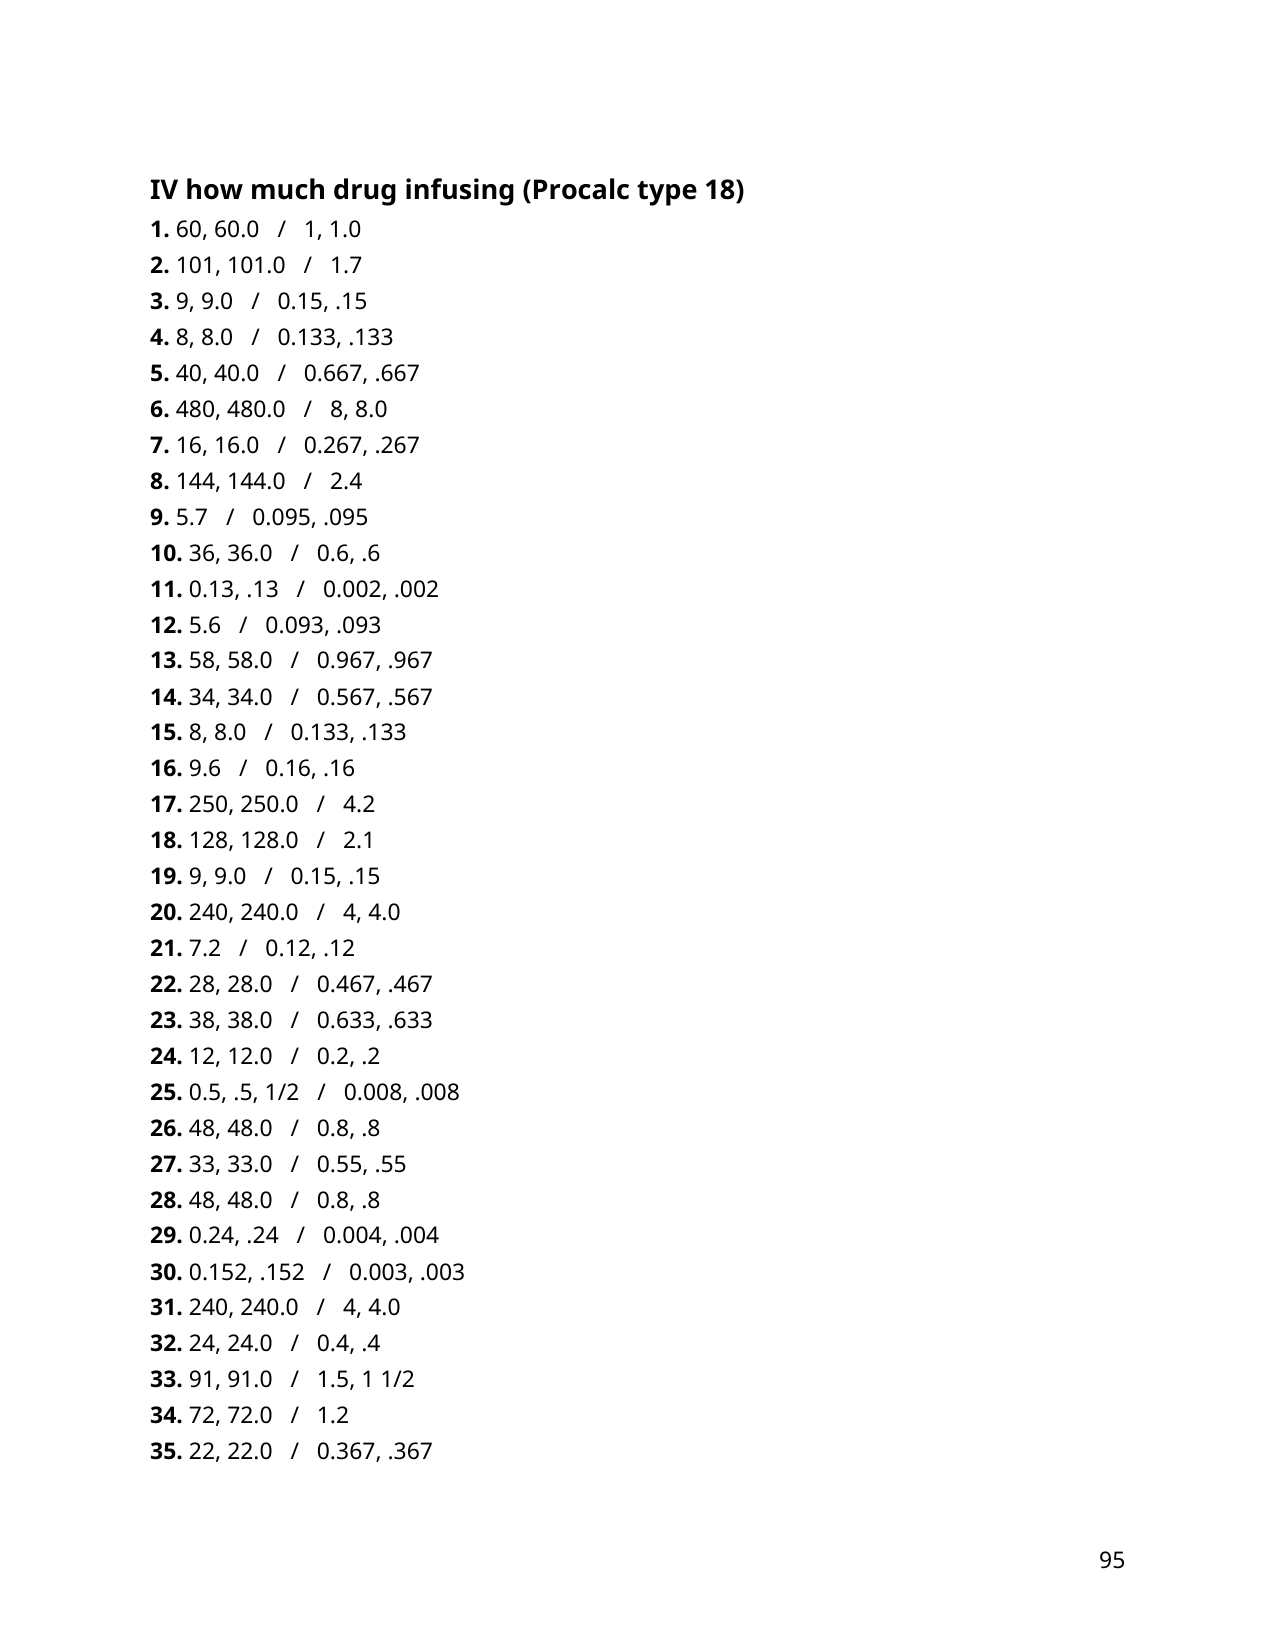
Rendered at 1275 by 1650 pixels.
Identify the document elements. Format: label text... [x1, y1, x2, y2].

text 33. 91, 91.0 / 1.5, 1 1/2 [150, 1363, 1125, 1394]
text 3. 9, 9.0 / 0.15, .15 [150, 285, 1125, 316]
text 1. 60, 60.0 / 1, 1.0 [150, 213, 1125, 244]
text 5. 40, 40.0 / 0.667, .667 [150, 357, 1125, 388]
subtitle IV how much drug infusing (Procalc type 18) [150, 171, 1125, 208]
text 23. 38, 38.0 / 0.633, .633 [150, 1004, 1125, 1035]
text 9. 5.7 / 0.095, .095 [150, 501, 1125, 532]
text 34. 72, 72.0 / 1.2 [150, 1399, 1125, 1430]
text 25. 0.5, .5, 1/2 / 0.008, .008 [150, 1076, 1125, 1107]
text 10. 36, 36.0 / 0.6, .6 [150, 537, 1125, 568]
text 27. 33, 33.0 / 0.55, .55 [150, 1148, 1125, 1179]
text 11. 0.13, .13 / 0.002, .002 [150, 573, 1125, 604]
text 2. 101, 101.0 / 1.7 [150, 249, 1125, 280]
text 17. 250, 250.0 / 4.2 [150, 788, 1125, 819]
text 15. 8, 8.0 / 0.133, .133 [150, 716, 1125, 748]
text 19. 9, 9.0 / 0.15, .15 [150, 860, 1125, 891]
text 21. 7.2 / 0.12, .12 [150, 932, 1125, 963]
text 13. 58, 58.0 / 0.967, .967 [150, 644, 1125, 676]
text 26. 48, 48.0 / 0.8, .8 [150, 1112, 1125, 1143]
text 6. 480, 480.0 / 8, 8.0 [150, 393, 1125, 424]
text 12. 5.6 / 0.093, .093 [150, 608, 1125, 640]
text 8. 144, 144.0 / 2.4 [150, 465, 1125, 496]
text 7. 16, 16.0 / 0.267, .267 [150, 429, 1125, 460]
text 31. 240, 240.0 / 4, 4.0 [150, 1291, 1125, 1323]
text 18. 128, 128.0 / 2.1 [150, 824, 1125, 855]
text 22. 28, 28.0 / 0.467, .467 [150, 968, 1125, 999]
text 29. 0.24, .24 / 0.004, .004 [150, 1219, 1125, 1251]
text 20. 240, 240.0 / 4, 4.0 [150, 896, 1125, 927]
text 32. 24, 24.0 / 0.4, .4 [150, 1327, 1125, 1358]
text 4. 8, 8.0 / 0.133, .133 [150, 321, 1125, 352]
text 28. 48, 48.0 / 0.8, .8 [150, 1183, 1125, 1215]
text 16. 9.6 / 0.16, .16 [150, 752, 1125, 783]
text 14. 34, 34.0 / 0.567, .567 [150, 680, 1125, 712]
text 35. 22, 22.0 / 0.367, .367 [150, 1435, 1125, 1466]
text 24. 12, 12.0 / 0.2, .2 [150, 1040, 1125, 1071]
text 30. 0.152, .152 / 0.003, .003 [150, 1255, 1125, 1287]
